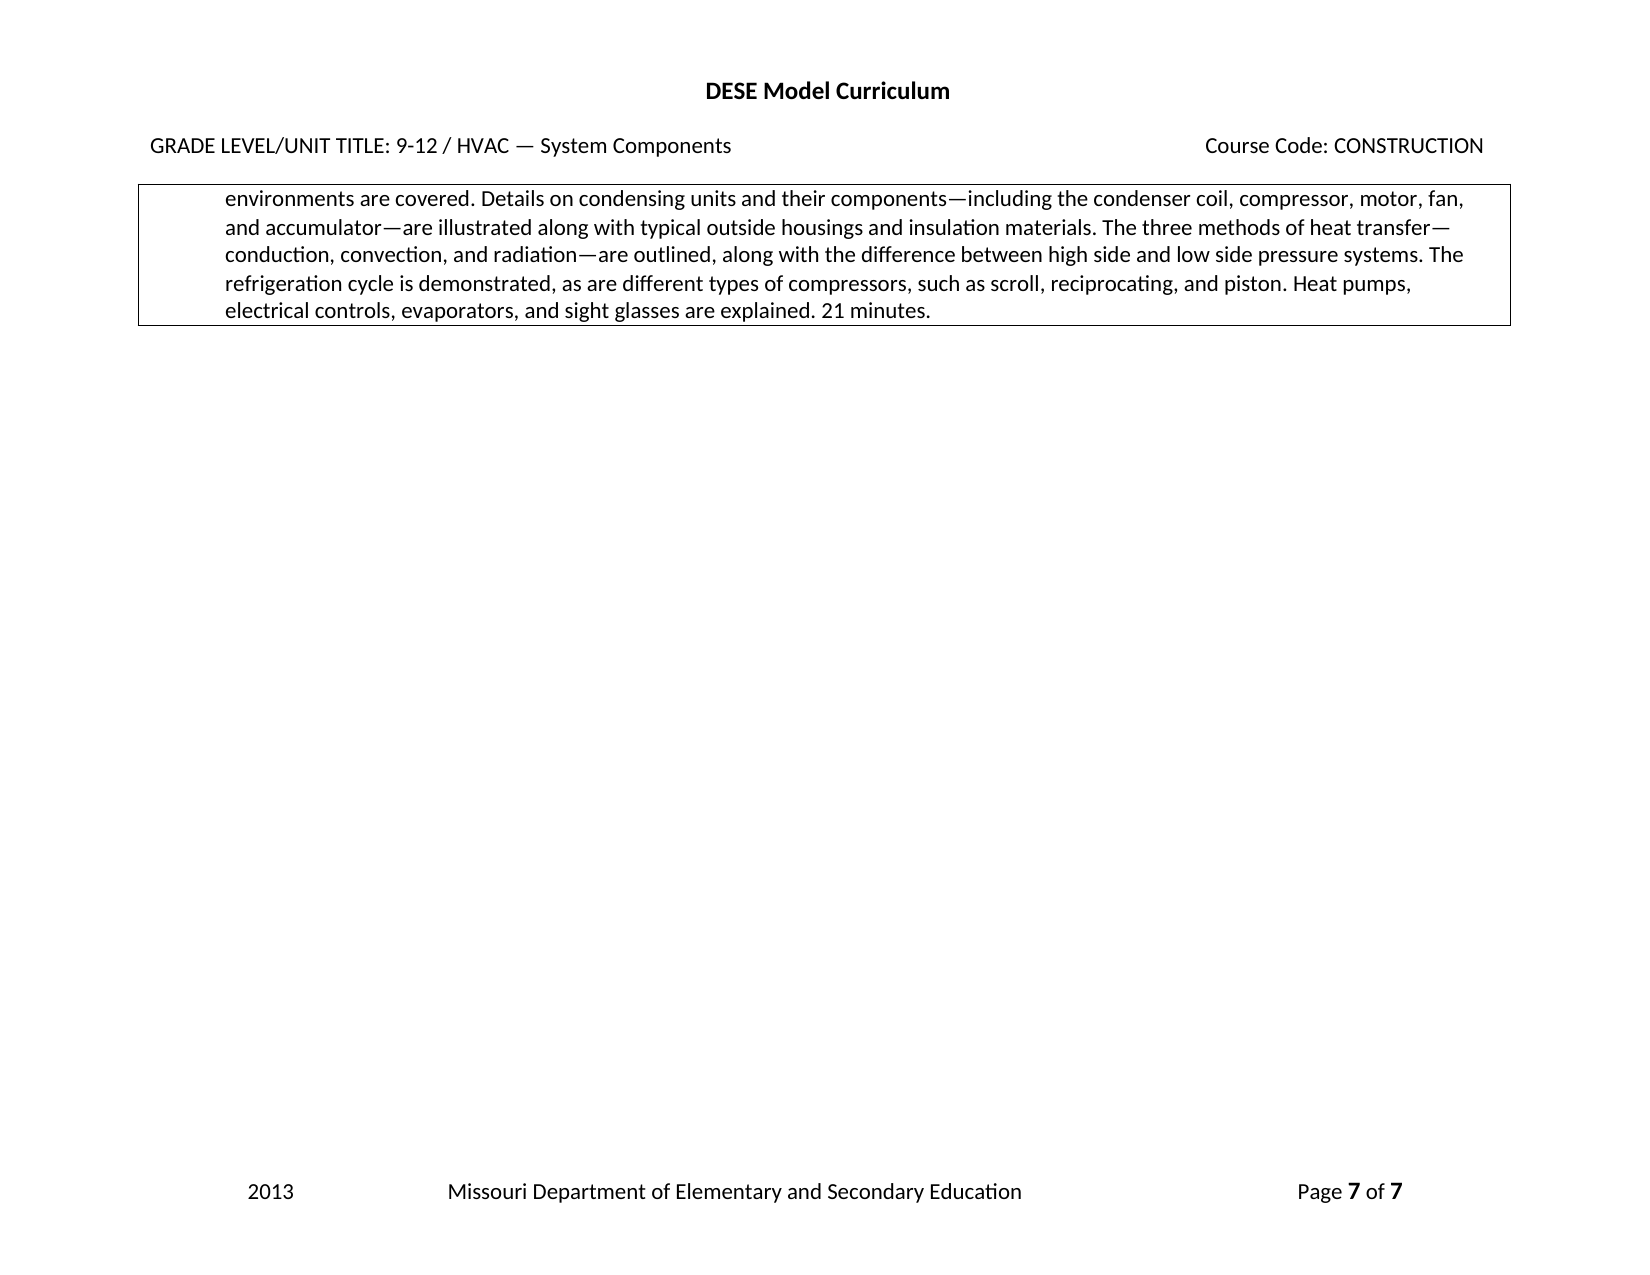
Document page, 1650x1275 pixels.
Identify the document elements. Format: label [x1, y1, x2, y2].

table_cell [139, 185, 1510, 325]
